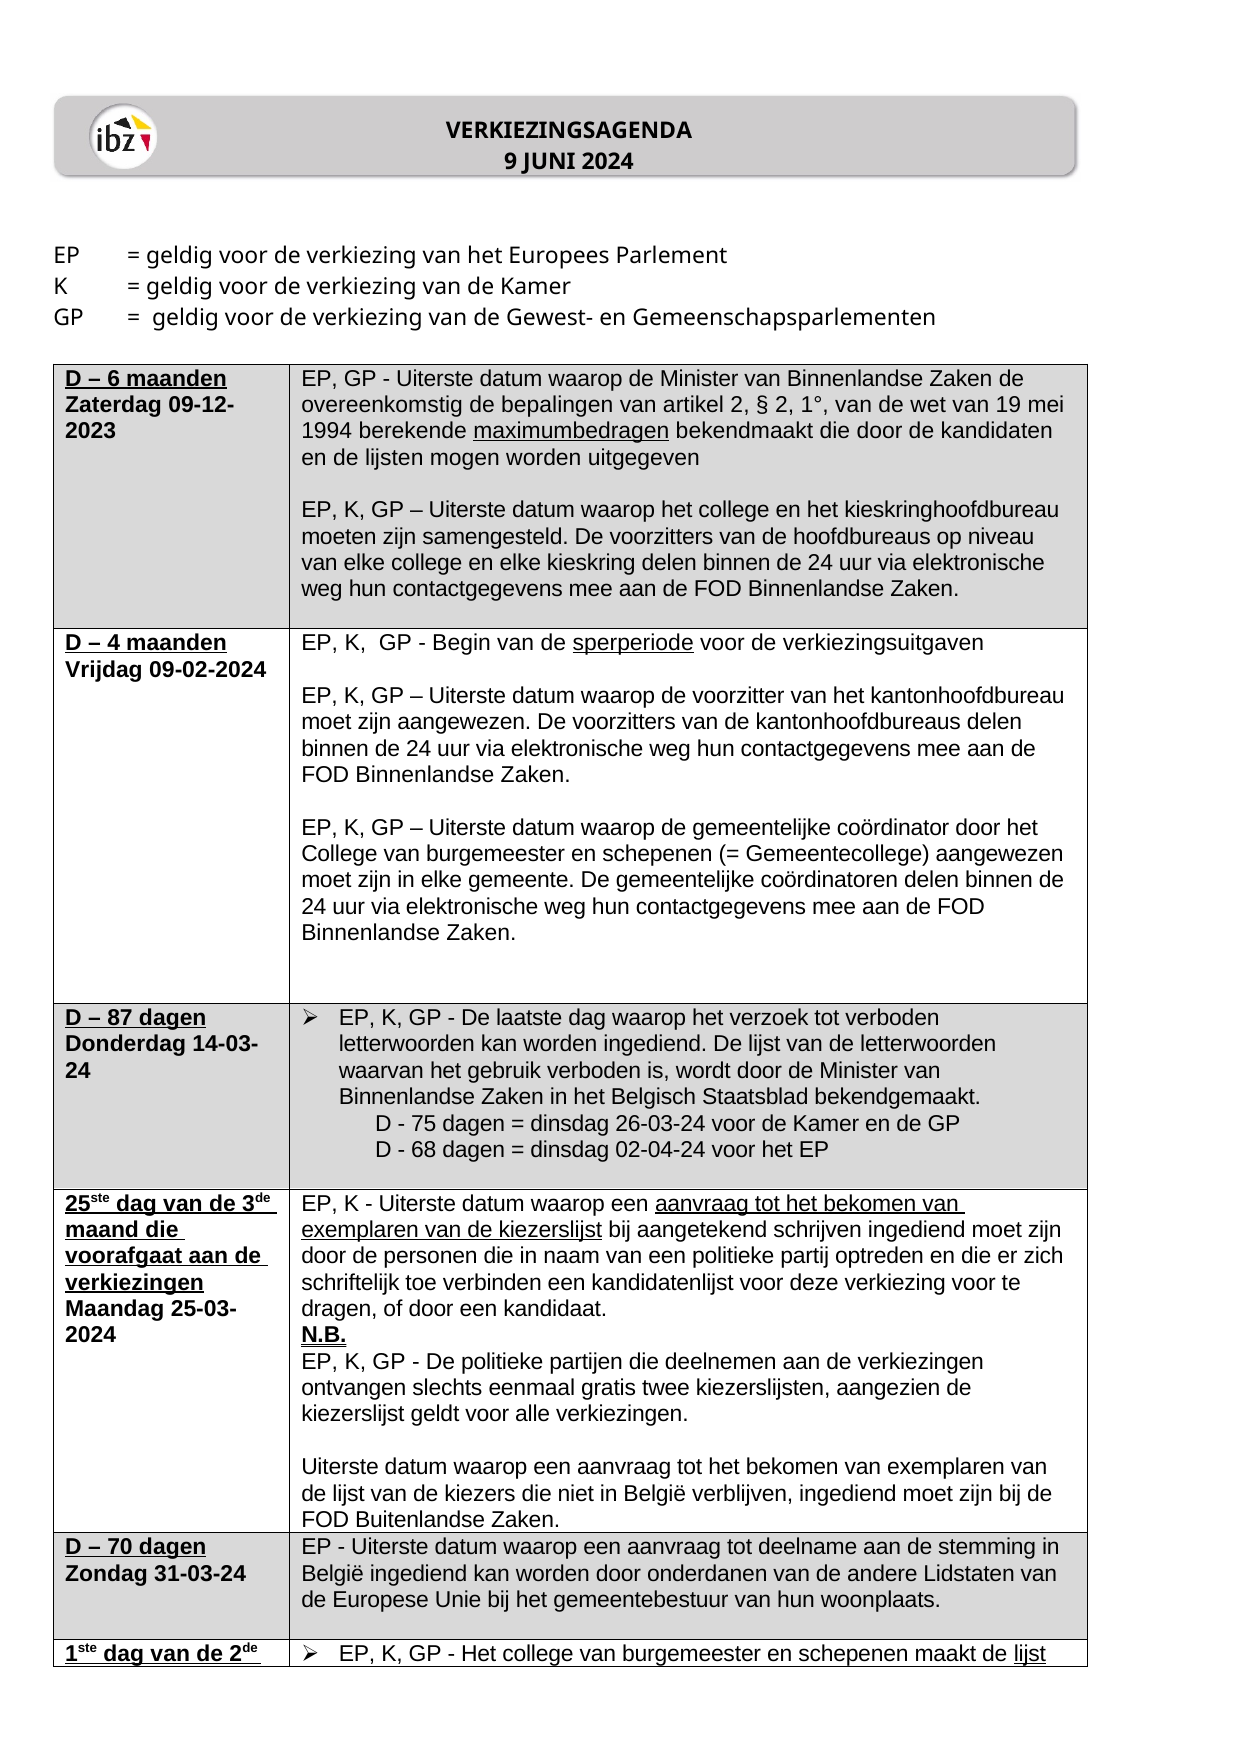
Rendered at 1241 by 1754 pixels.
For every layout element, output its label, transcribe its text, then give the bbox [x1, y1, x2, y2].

text EP = geldig voor de verkiezing van het Europees Parlement [53, 238, 1187, 270]
table_header EP, GP - Uiterste datum waarop de Minister van Binnenlandse Zaken de overeenkomstig de bepalingen van artikel 2, § 2, 1°, van de wet van 19 mei 1994 berekende maximumbedragen bekendmaakt die door de kandidaten en de lijsten mogen worden uitgegeven EP, K, GP – Uiterste datum waarop het college en het kieskringhoofdbureau moeten zijn samengesteld. De voorzitters van de hoofdbureaus op niveau van elke college en elke kieskring delen binnen de 24 uur via elektronische weg hun contactgegevens mee aan de FOD Binnenlandse Zaken. [290, 365, 1087, 628]
table_header D – 6 maanden Zaterdag 09-12-2023 [54, 365, 289, 628]
table_cell D – 4 maanden Vrijdag 09-02-2024 [54, 629, 289, 1003]
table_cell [290, 1640, 1087, 1666]
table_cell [54, 1640, 289, 1666]
table_cell EP, K - Uiterste datum waarop een aanvraag tot het bekomen van exemplaren van de kiezerslijst bij aangetekend schrijven ingediend moet zijn door de personen die in naam van een politieke partij optreden en die er zich schriftelijk toe verbinden een kandidatenlijst voor deze verkiezing voor te dragen, of door een kandidaat. N.B. EP, K, GP - De politieke partijen die deelnemen aan de verkiezingen ontvangen slechts eenmaal gratis twee kiezerslijsten, aangezien de kiezerslijst geldt voor alle verkiezingen. Uiterste datum waarop een aanvraag tot het bekomen van exemplaren van de lijst van de kiezers die niet in België verblijven, ingediend moet zijn bij de FOD Buitenlandse Zaken. [290, 1190, 1087, 1532]
text GP = geldig voor de verkiezing van de Gewest- en Gemeenschapsparlementen [53, 301, 1187, 332]
table_cell EP, K, GP - De laatste dag waarop het verzoek tot verboden letterwoorden kan worden ingediend. De lijst van de letterwoorden waarvan het gebruik verboden is, wordt door de Minister van Binnenlandse Zaken in het Belgisch Staatsblad bekendgemaakt. D - 75 dagen = dinsdag 26-03-24 voor de Kamer en de GP D - 68 dagen = dinsdag 02-04-24 voor het EP [290, 1004, 1087, 1188]
table_cell EP - Uiterste datum waarop een aanvraag tot deelname aan de stemming in België ingediend kan worden door onderdanen van de andere Lidstaten van de Europese Unie bij het gemeentebestuur van hun woonplaats. [290, 1533, 1087, 1639]
table_cell D – 70 dagen Zondag 31-03-24 [54, 1533, 289, 1639]
table_cell D – 87 dagen Donderdag 14-03-24 [54, 1004, 289, 1188]
picture [50, 93, 1082, 182]
text K = geldig voor de verkiezing van de Kamer [53, 270, 1187, 301]
table_cell 25ste dag van de 3de maand die voorafgaat aan de verkiezingen Maandag 25-03-2024 [54, 1190, 289, 1532]
table_cell EP, K, GP - Begin van de sperperiode voor de verkiezingsuitgaven EP, K, GP – Uiterste datum waarop de voorzitter van het kantonhoofdbureau moet zijn aangewezen. De voorzitters van de kantonhoofdbureaus delen binnen de 24 uur via elektronische weg hun contactgegevens mee aan de FOD Binnenlandse Zaken. EP, K, GP – Uiterste datum waarop de gemeentelijke coördinator door het College van burgemeester en schepenen (= Gemeentecollege) aangewezen moet zijn in elke gemeente. De gemeentelijke coördinatoren delen binnen de 24 uur via elektronische weg hun contactgegevens mee aan de FOD Binnenlandse Zaken. [290, 629, 1087, 1003]
